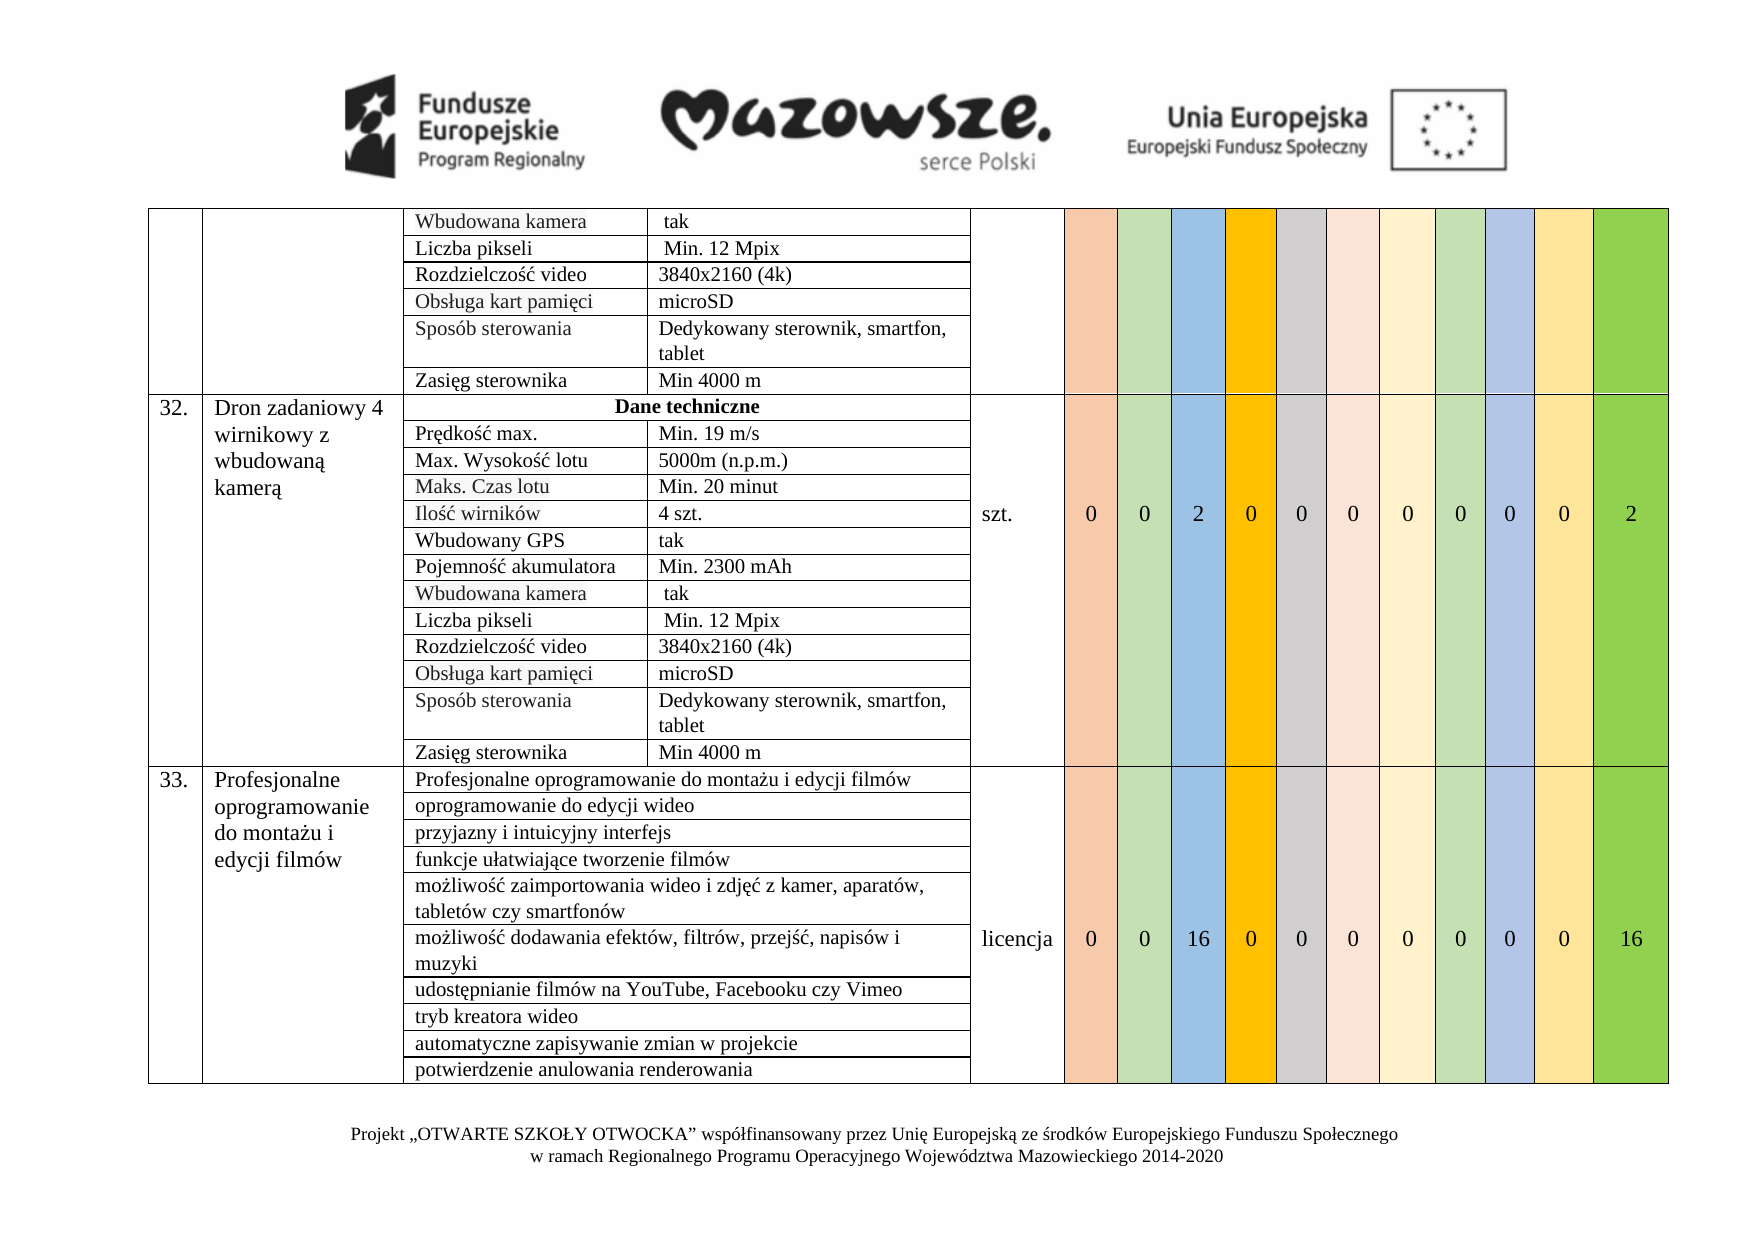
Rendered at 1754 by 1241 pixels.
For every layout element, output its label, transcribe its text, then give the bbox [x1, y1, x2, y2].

table_cell Prędkość max. [404, 421, 647, 447]
table_cell 0 [1118, 767, 1171, 1083]
table_cell 0 [1380, 767, 1435, 1083]
table_cell Min. 19 m/s [648, 421, 970, 447]
table_cell Min. 12 Mpix [648, 608, 970, 633]
table_cell 0 [1380, 395, 1435, 766]
table_cell microSD [648, 661, 970, 687]
table_cell Zasięg sterownika [404, 740, 647, 766]
table_cell 0 [1327, 767, 1379, 1083]
table_cell możliwość dodawania efektów, filtrów, przejść, napisów i muzyki [404, 925, 970, 976]
table_cell Ilość wirników [404, 501, 647, 527]
table_cell Dedykowany sterownik, smartfon, tablet [648, 316, 970, 367]
table_cell 0 [1486, 395, 1534, 766]
table_cell licencja [971, 767, 1064, 1083]
table_cell Profesjonalne oprogramowanie do montażu i edycji filmów [404, 767, 970, 792]
picture [344, 73, 1512, 180]
table_cell 0 [1436, 395, 1485, 766]
table_cell 33. [149, 767, 202, 1083]
table_cell Profesjonalne oprogramowanie do montażu i edycji filmów [203, 767, 403, 1083]
table_cell 0 [1486, 767, 1534, 1083]
table_cell 0 [1226, 767, 1276, 1083]
table_cell 0 [1118, 395, 1171, 766]
table_cell 2 [1594, 395, 1668, 766]
table_cell 3840x2160 (4k) [648, 263, 970, 288]
table_cell tak [648, 581, 970, 607]
table_cell Obsługa kart pamięci [404, 289, 647, 315]
table_cell 0 [1065, 767, 1117, 1083]
table_cell automatyczne zapisywanie zmian w projekcie [404, 1031, 970, 1056]
table_cell Sposób sterowania [404, 688, 647, 739]
table_cell 0 [1535, 767, 1593, 1083]
table_cell Sposób sterowania [404, 316, 647, 367]
table_cell Pojemność akumulatora [404, 555, 647, 580]
table_cell 4 szt. [648, 501, 970, 527]
table_cell tak [648, 528, 970, 553]
table_cell Maks. Czas lotu [404, 475, 647, 500]
table_cell Min 4000 m [648, 740, 970, 766]
table_cell Wbudowany GPS [404, 528, 647, 553]
table_cell Dron zadaniowy 4 wirnikowy z wbudowaną kamerą [203, 395, 403, 766]
table_cell Obsługa kart pamięci [404, 661, 647, 687]
table_cell Liczba pikseli [404, 236, 647, 261]
table_cell 0 [1436, 767, 1485, 1083]
table_cell 16 [1594, 767, 1668, 1083]
table_cell potwierdzenie anulowania renderowania [404, 1058, 970, 1083]
table_cell 16 [1172, 767, 1225, 1083]
table_cell 0 [1226, 395, 1276, 766]
table_cell szt. [971, 395, 1064, 766]
table_cell 5000m (n.p.m.) [648, 448, 970, 473]
table_cell 0 [1065, 395, 1117, 766]
table_cell Dedykowany sterownik, smartfon, tablet [648, 688, 970, 739]
table_cell Min 4000 m [648, 368, 970, 393]
table_cell tak [648, 209, 970, 235]
table_cell Min. 20 minut [648, 475, 970, 500]
table_cell 32. [149, 395, 202, 766]
table_cell Max. Wysokość lotu [404, 448, 647, 473]
table_cell funkcje ułatwiające tworzenie filmów [404, 847, 970, 872]
table_cell 0 [1327, 395, 1379, 766]
table_cell możliwość zaimportowania wideo i zdjęć z kamer, aparatów, tabletów czy smartfonów [404, 873, 970, 924]
table_cell 0 [1277, 767, 1326, 1083]
table_cell Liczba pikseli [404, 608, 647, 633]
table_cell 0 [1535, 395, 1593, 766]
table_cell Dane techniczne [404, 395, 970, 420]
table_cell tryb kreatora wideo [404, 1004, 970, 1030]
table_cell Wbudowana kamera [404, 209, 647, 235]
table_cell Min. 12 Mpix [648, 236, 970, 261]
table_cell 3840x2160 (4k) [648, 635, 970, 660]
table_cell Rozdzielczość video [404, 635, 647, 660]
table_cell przyjazny i intuicyjny interfejs [404, 820, 970, 846]
table_cell Wbudowana kamera [404, 581, 647, 607]
table_cell udostępnianie filmów na YouTube, Facebooku czy Vimeo [404, 978, 970, 1003]
table_cell 0 [1277, 395, 1326, 766]
table_cell Rozdzielczość video [404, 263, 647, 288]
table_cell 2 [1172, 395, 1225, 766]
table_cell Min. 2300 mAh [648, 555, 970, 580]
table_cell microSD [648, 289, 970, 315]
table_cell Zasięg sterownika [404, 368, 647, 393]
table_cell oprogramowanie do edycji wideo [404, 793, 970, 819]
